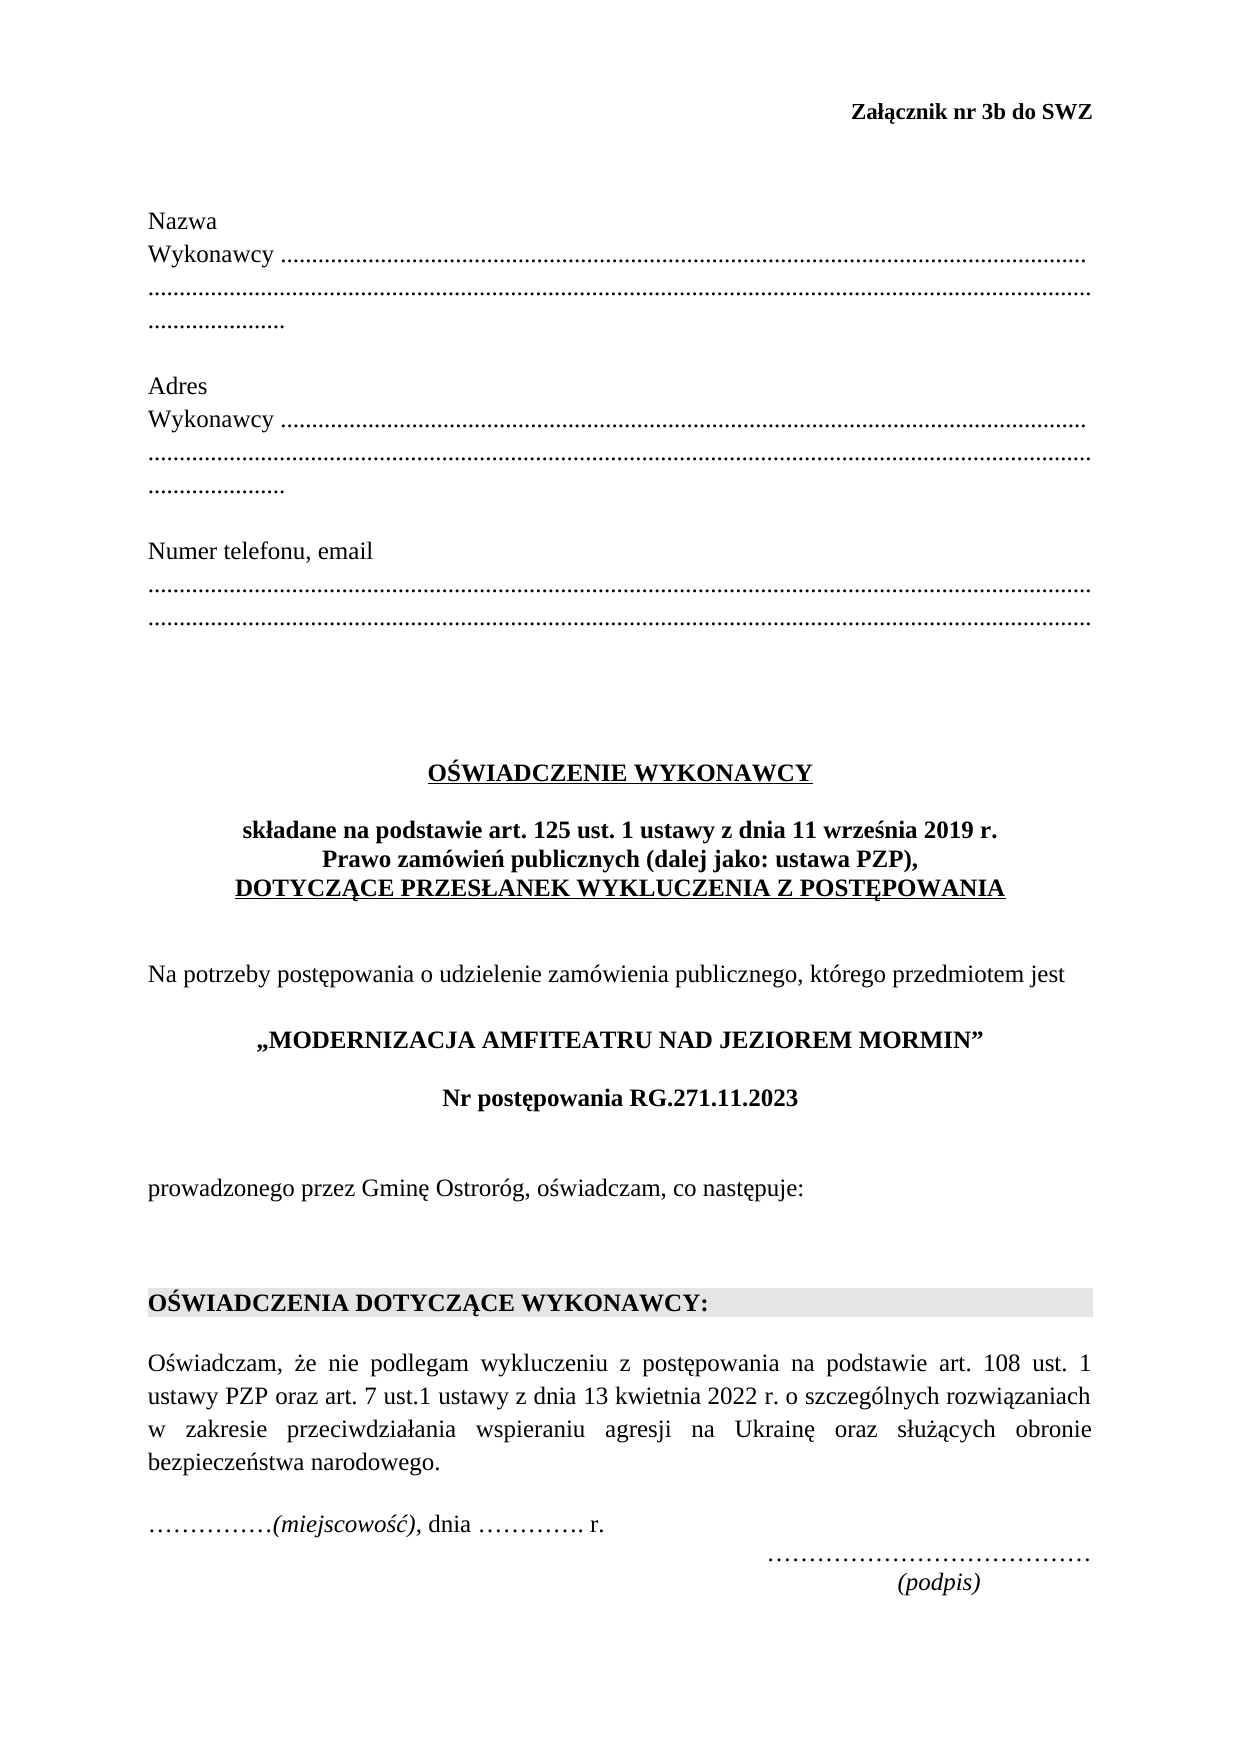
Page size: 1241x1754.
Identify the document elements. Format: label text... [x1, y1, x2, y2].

text „MODERNIZACJA AMFITEATRU NAD JEZIOREM MORMIN” [148, 1025, 1093, 1054]
text Prawo zamówień publicznych (dalej jako: ustawa PZP), [148, 844, 1093, 873]
text Numer telefonu, email .............................................................................................................................................................................................................................................................................................................. [148, 536, 1093, 631]
text składane na podstawie art. 125 ust. 1 ustawy z dnia 11 września 2019 r. [148, 815, 1093, 844]
text Nazwa Wykonawcy .............................................................................................................................................................................................................................................................................................................. [148, 206, 1093, 333]
text OŚWIADCZENIE WYKONAWCY [148, 758, 1093, 787]
text Nr postępowania RG.271.11.2023 [148, 1083, 1093, 1111]
text Oświadczam, że nie podlegam wykluczeniu z postępowania na podstawie art. 108 ust. 1 ustawy PZP oraz art. 7 ust.1 ustawy z dnia 13 kwietnia 2022 r. o szczególnych rozwiązaniach w zakresie przeciwdziałania wspieraniu agresji na Ukrainę oraz służących obronie bezpieczeństwa narodowego. [148, 1348, 1093, 1476]
text (podpis) [148, 1567, 1093, 1596]
text DOTYCZĄCE PRZESŁANEK WYKLUCZENIA Z POSTĘPOWANIA [148, 873, 1093, 902]
text Na potrzeby postępowania o udzielenie zamówienia publicznego, którego przedmiotem jest [148, 959, 1093, 988]
text ………………………………… [516, 1538, 1093, 1567]
text prowadzonego przez Gminę Ostroróg, oświadczam, co następuje: [148, 1173, 1093, 1202]
text OŚWIADCZENIA DOTYCZĄCE WYKONAWCY: [148, 1288, 1093, 1317]
text Adres Wykonawcy .............................................................................................................................................................................................................................................................................................................. [148, 371, 1093, 499]
text ……………(miejscowość), dnia …………. r. [148, 1509, 1093, 1538]
